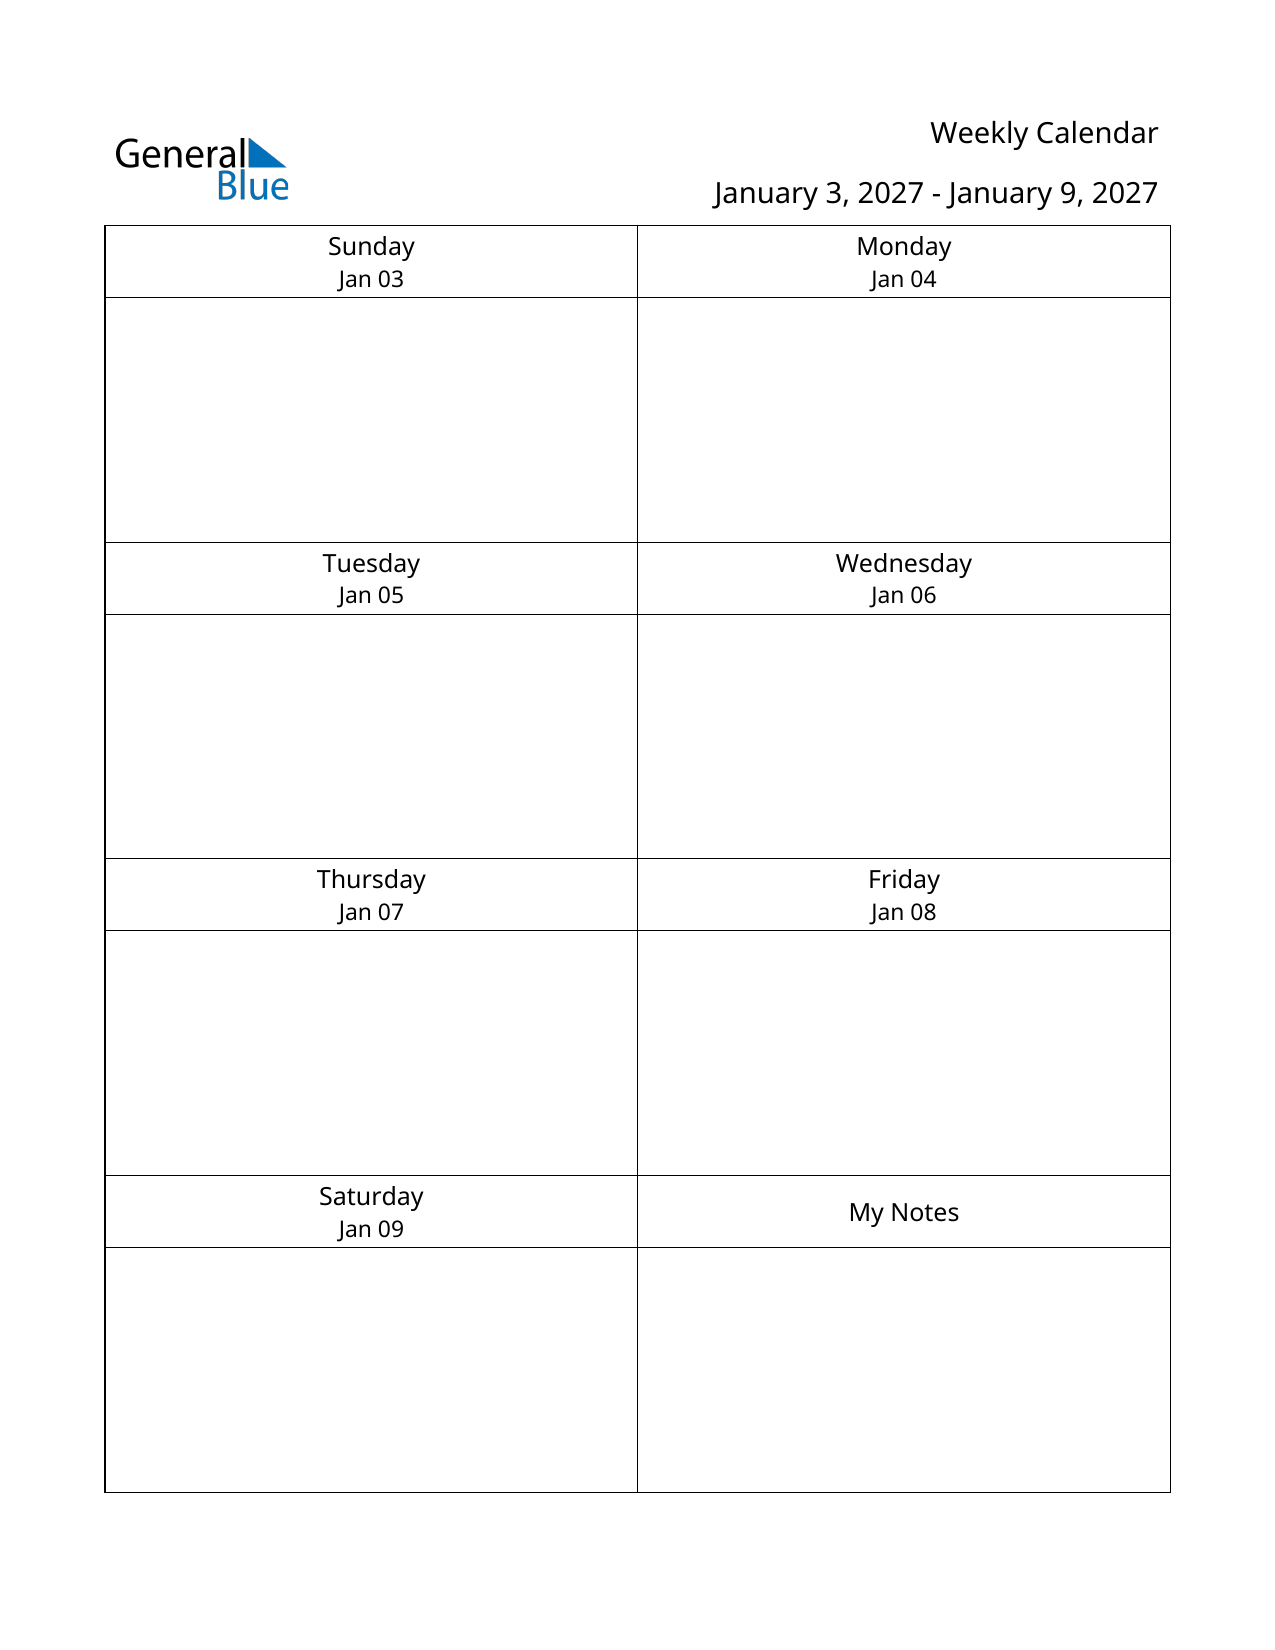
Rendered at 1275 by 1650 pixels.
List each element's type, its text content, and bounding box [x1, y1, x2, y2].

table_cell Wednesday Jan 06 [638, 543, 1170, 613]
table_cell Tuesday Jan 05 [106, 543, 637, 613]
table_header [105, 113, 302, 225]
table_cell [638, 298, 1170, 542]
table_cell Friday Jan 08 [638, 859, 1170, 930]
table_cell Monday Jan 04 [638, 226, 1170, 297]
table_cell Sunday Jan 03 [106, 226, 637, 297]
table_cell [638, 931, 1170, 1175]
table_cell [106, 1248, 637, 1492]
table_cell Thursday Jan 07 [106, 859, 637, 930]
table_header Weekly Calendar January 3, 2027 - January 9, 2027 [302, 113, 1170, 225]
table_cell [106, 931, 637, 1175]
table_cell [638, 615, 1170, 858]
table_cell [106, 298, 637, 542]
table_cell [638, 1248, 1170, 1492]
table_cell My Notes [638, 1176, 1170, 1247]
picture [116, 138, 289, 200]
table_cell Saturday Jan 09 [106, 1176, 637, 1247]
table_cell [106, 615, 637, 858]
